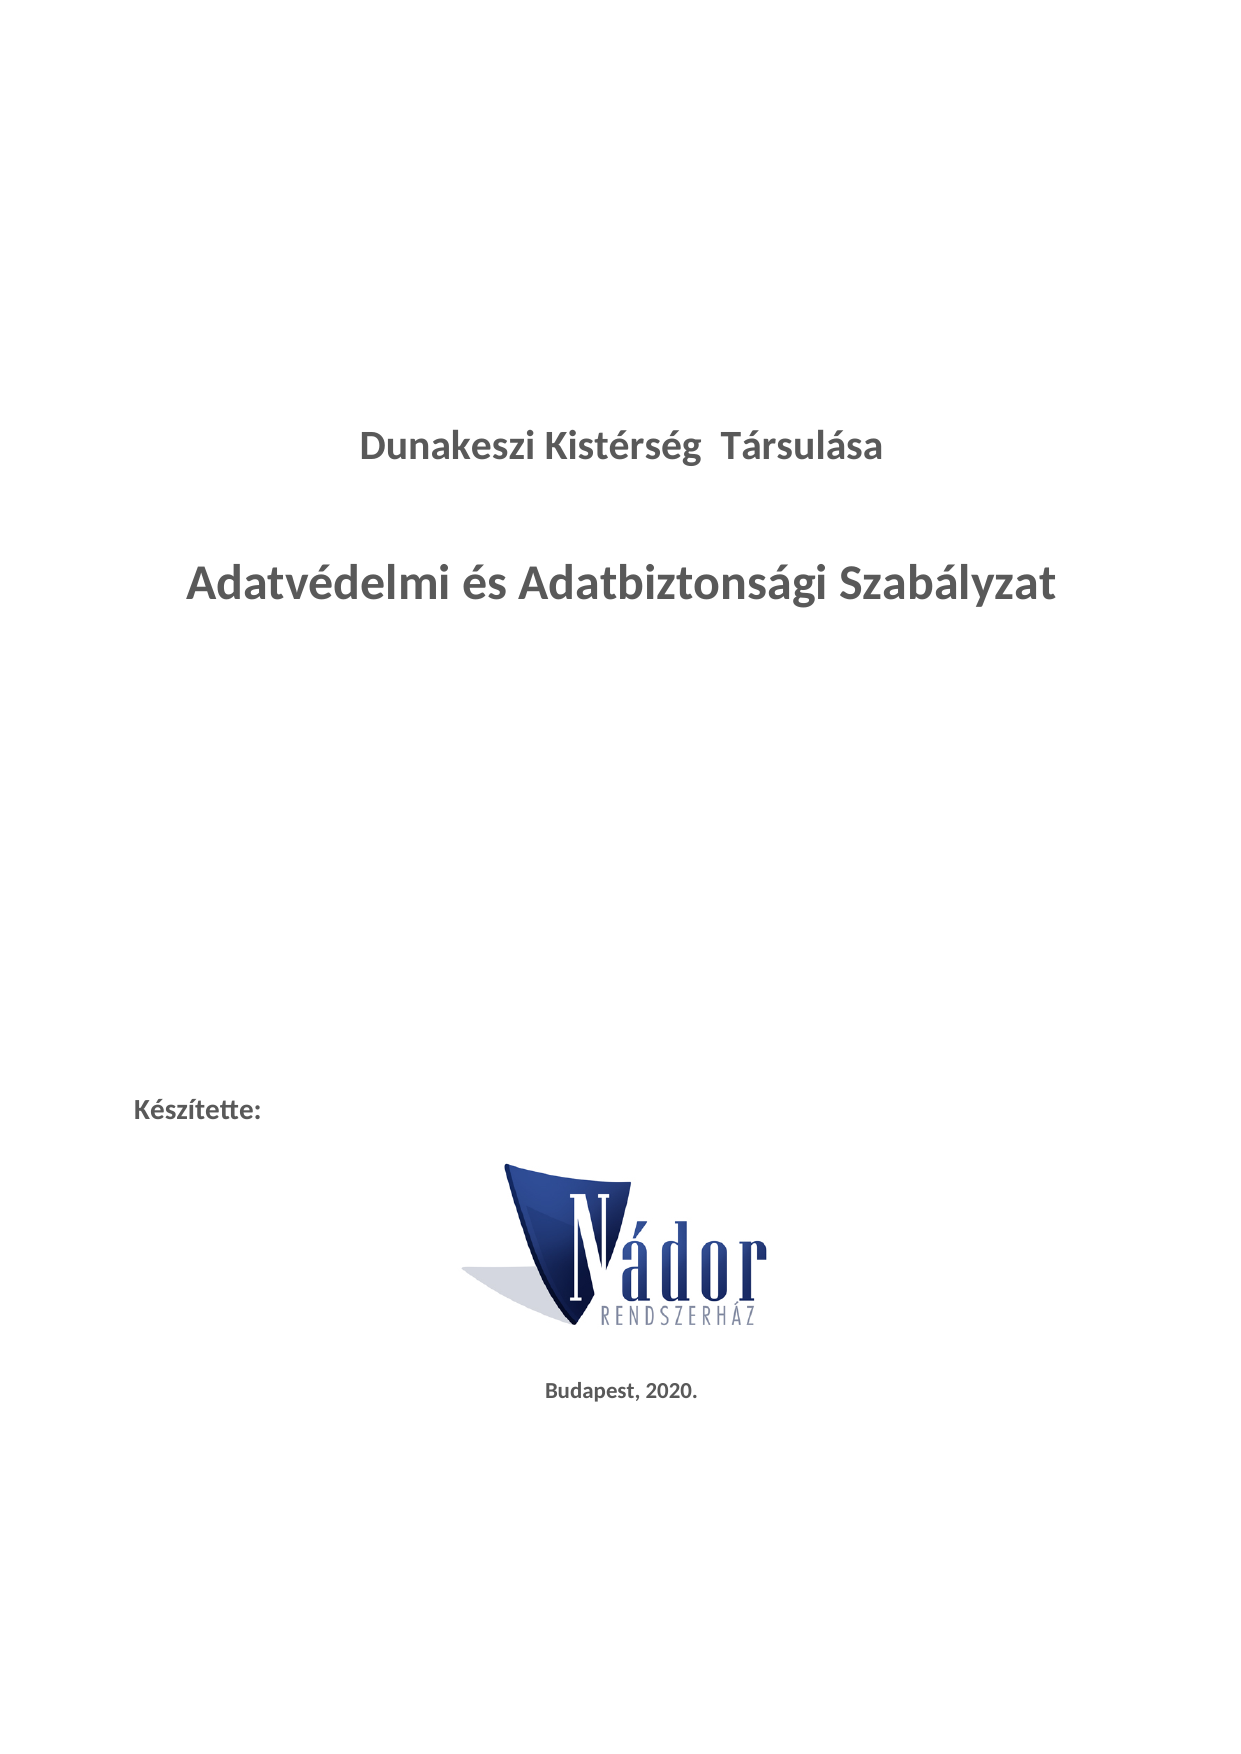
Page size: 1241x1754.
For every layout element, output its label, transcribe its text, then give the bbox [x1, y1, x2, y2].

text Budapest, 2020. [134, 1376, 1109, 1404]
text Adatvédelmi és Adatbiztonsági Szabályzat [134, 551, 1109, 612]
picture [412, 1138, 831, 1364]
text Dunakeszi Kistérség Társulása [134, 419, 1109, 469]
text Készítette: [134, 1091, 1109, 1126]
